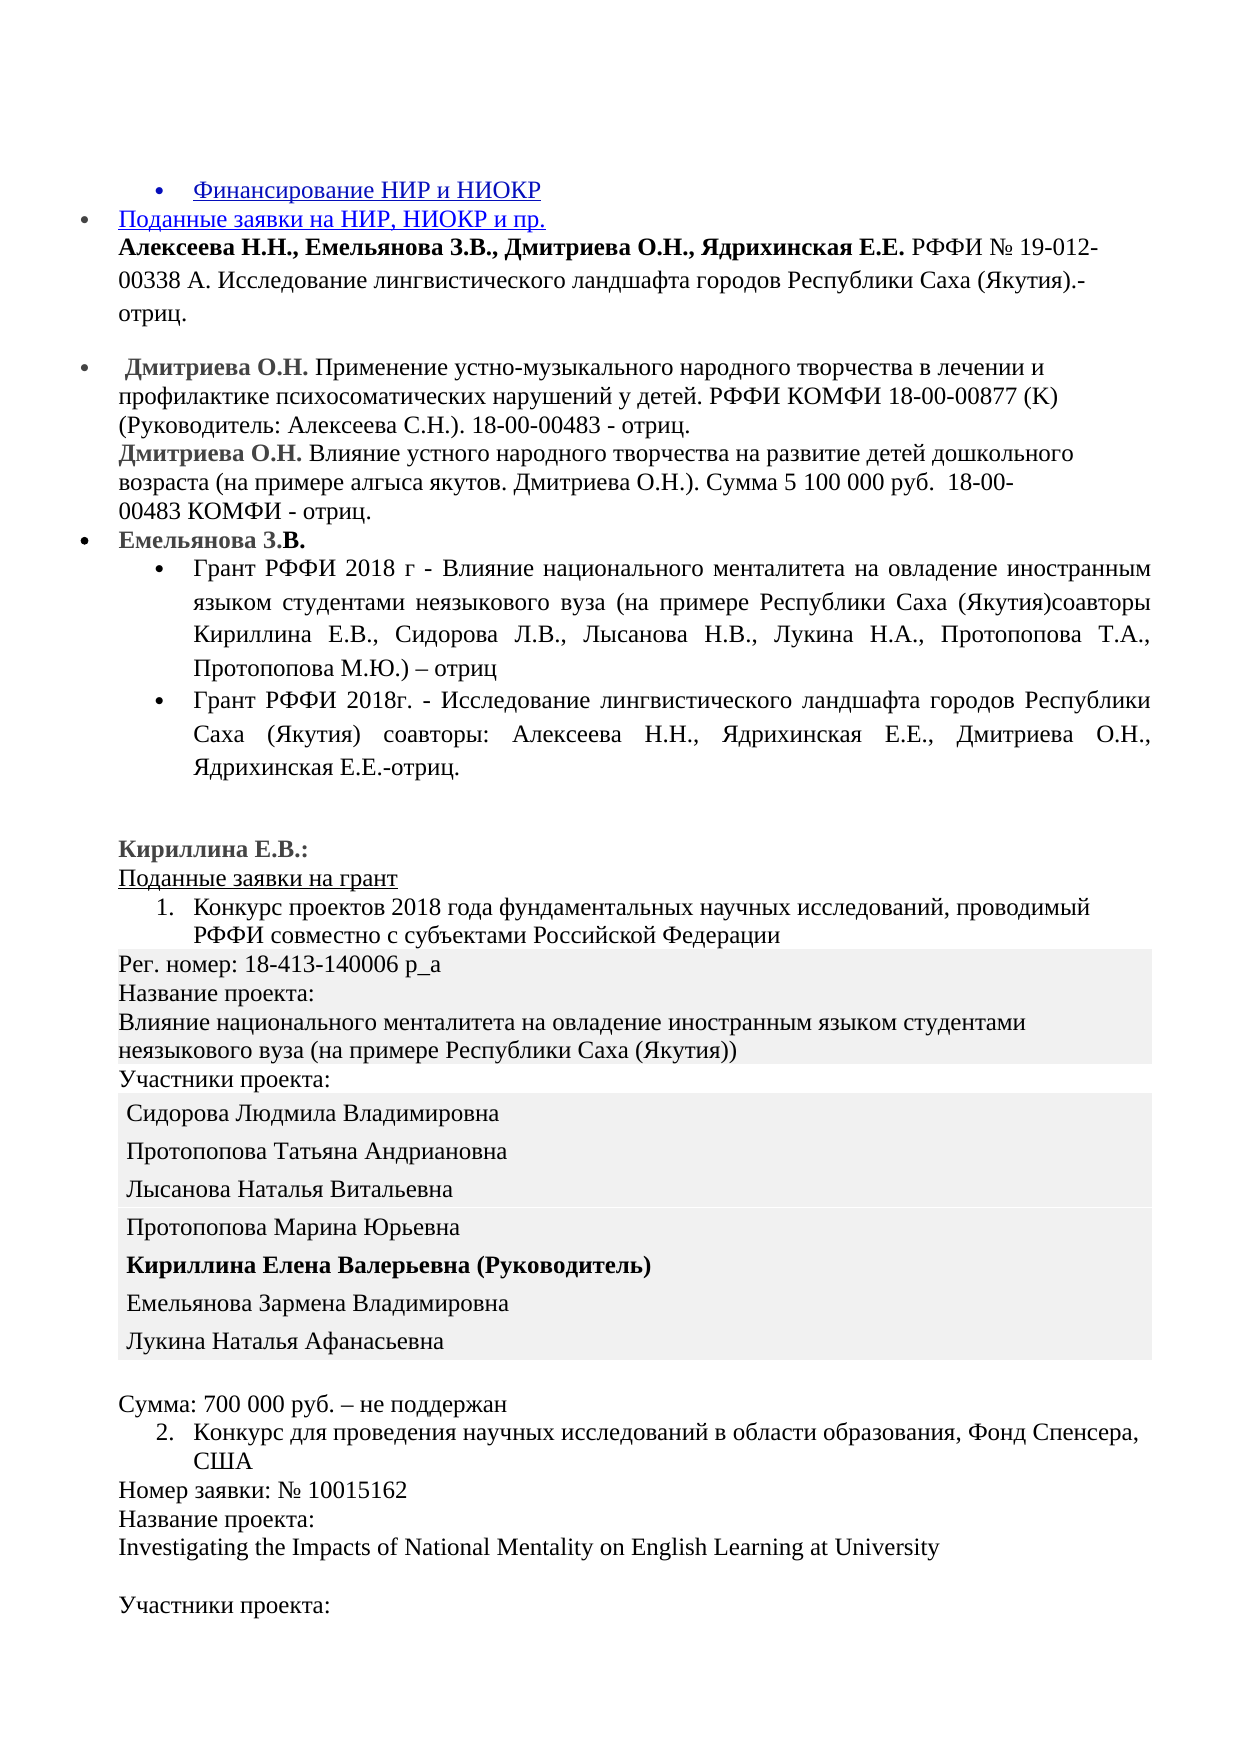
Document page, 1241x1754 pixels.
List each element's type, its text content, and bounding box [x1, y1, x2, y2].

list Грант РФФИ 2018 г - Влияние национального менталитета на овладение иностранным языком студентами неязыкового вуза (на примере Республики Саха (Якутия)соавторы Кириллина Е.В., Сидорова Л.В., Лысанова Н.В., Лукина Н.А., Протопопова Т.А., Протопопова М.Ю.) – отриц [156, 553, 1152, 681]
table_cell Протопопова Марина Юрьевна [118, 1208, 1152, 1246]
text Название проекта: [118, 1504, 1152, 1532]
table_cell Протопопова Татьяна Андриановна [118, 1131, 1152, 1169]
text Дмитриева О.Н. Влияние устного народного творчества на развитие детей дошкольного возраста (на примере алгыса якутов. Дмитриева О.Н.). Сумма 5 100 000 руб. 18-00-00483 КОМФИ - отриц. [118, 438, 1152, 525]
table_cell Лукина Наталья Афанасьевна [118, 1322, 1152, 1360]
text Номер заявки: № 10015162 [118, 1475, 1152, 1504]
list Финансирование НИР и НИОКР [156, 175, 1152, 204]
list Поданные заявки на НИР, НИОКР и пр. [81, 204, 1152, 232]
list Дмитриева О.Н. Применение устно-музыкального народного творчества в лечении и профилактике психосоматических нарушений у детей. РФФИ КОМФИ 18-00-00877 (K) (Руководитель: Алексеева С.Н.). 18-00-00483 - отриц. [81, 352, 1152, 438]
text Участники проекта: [118, 1064, 1152, 1093]
text Влияние национального менталитета на овладение иностранным языком студентами неязыкового вуза (на примере Республики Саха (Якутия)) [118, 1007, 1152, 1064]
text Рег. номер: 18-413-140006 р_а [118, 949, 1152, 978]
list Емельянова З.В. [81, 525, 1152, 553]
text Кириллина Е.В.: [118, 834, 1152, 863]
text Investigating the Impacts of National Mentality on English Learning at University [118, 1532, 1152, 1561]
text Поданные заявки на грант [118, 863, 1152, 892]
text Участники проекта: [118, 1590, 1152, 1619]
text Алексеева Н.Н., Емельянова З.В., Дмитриева О.Н., Ядрихинская Е.Е. РФФИ № 19-012-00338 А. Исследование лингвистического ландшафта городов Республики Саха (Якутия).-отриц. [118, 232, 1152, 327]
table_cell Лысанова Наталья Витальевна [118, 1169, 1152, 1207]
list Конкурс проектов 2018 года фундаментальных научных исследований, проводимый РФФИ совместно с субъектами Российской Федерации [156, 892, 1152, 949]
text Сумма: 700 000 руб. – не поддержан [118, 1389, 1152, 1417]
table_cell Емельянова Зармена Владимировна [118, 1284, 1152, 1322]
table_cell Кириллина Елена Валерьевна (Руководитель) [118, 1246, 1152, 1284]
text Название проекта: [118, 978, 1152, 1007]
list Грант РФФИ 2018г. - Исследование лингвистического ландшафта городов Республики Саха (Якутия) соавторы: Алексеева Н.Н., Ядрихинская Е.Е., Дмитриева О.Н., Ядрихинская Е.Е.-отриц. [156, 686, 1152, 780]
list Конкурс для проведения научных исследований в области образования, Фонд Спенсера, США [156, 1417, 1152, 1475]
table_header Сидорова Людмила Владимировна [118, 1093, 1152, 1131]
